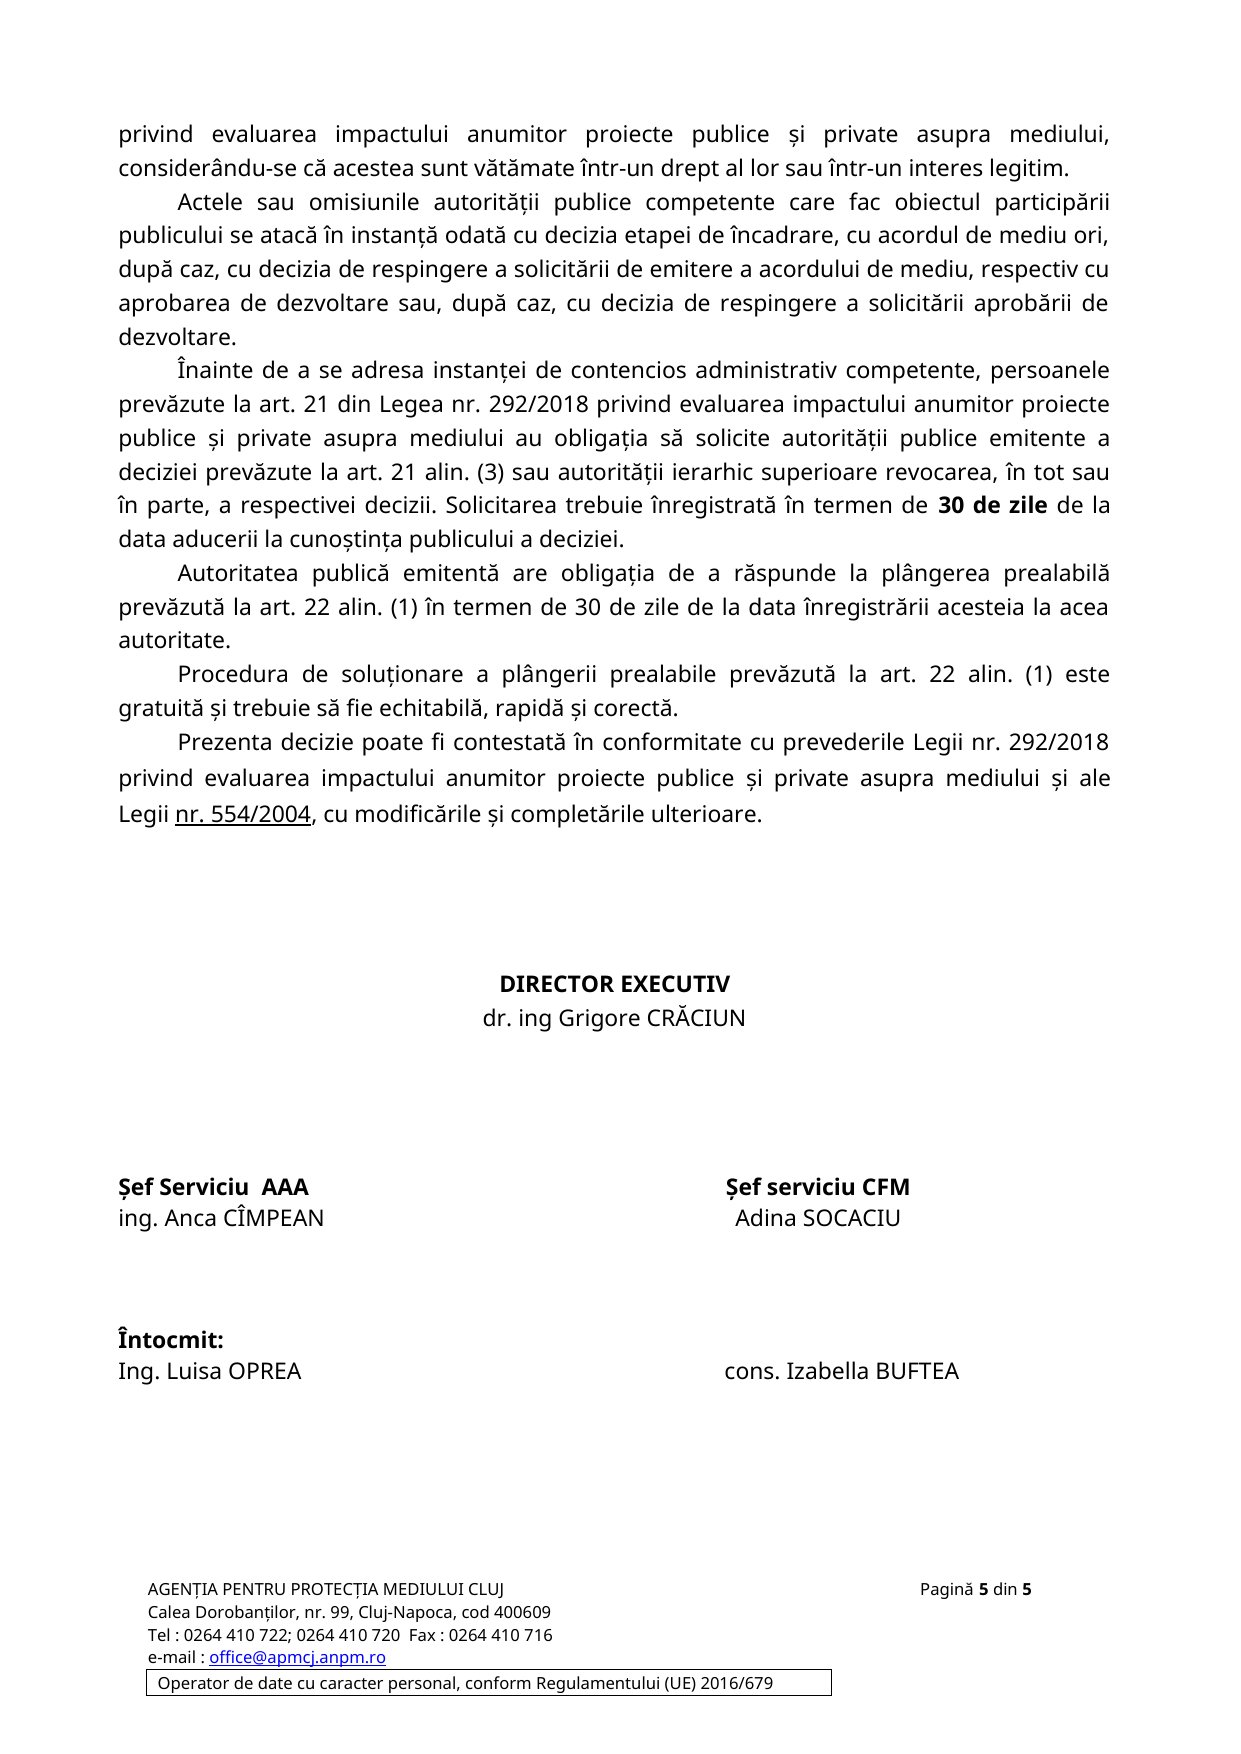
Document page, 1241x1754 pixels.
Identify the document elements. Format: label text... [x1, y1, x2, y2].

text Înainte de a se adresa instanței de contencios administrativ competente, persoanele prevăzute la art. 21 din Legea nr. 292/2018 privind evaluarea impactului anumitor proiecte publice și private asupra mediului au obligația să solicite autorității publice emitente a deciziei prevăzute la art. 21 alin. (3) sau autorității ierarhic superioare revocarea, în tot sau în parte, a respectivei decizii. Solicitarea trebuie înregistrată în termen de 30 de zile de la data aducerii la cunoștința publicului a deciziei. [118, 354, 1111, 554]
text Şef Serviciu AAA Șef serviciu CFM [118, 1171, 1111, 1202]
list Prezenta decizie poate fi contestată în conformitate cu prevederile Legii nr. 292/2018 privind evaluarea impactului anumitor proiecte publice și private asupra mediului și ale Legii nr. 554/2004, cu modificările și completările ulterioare. [118, 726, 1111, 829]
text Ing. Luisa OPREA cons. Izabella BUFTEA [118, 1355, 1111, 1386]
text dr. ing Grigore CRĂCIUN [118, 1002, 1111, 1033]
text ing. Anca CÎMPEAN Adina SOCACIU [118, 1202, 1111, 1233]
text Procedura de soluționare a plângerii prealabile prevăzută la art. 22 alin. (1) este gratuită și trebuie să fie echitabilă, rapidă și corectă. [118, 658, 1111, 723]
text Actele sau omisiunile autorității publice competente care fac obiectul participării publicului se atacă în instanță odată cu decizia etapei de încadrare, cu acordul de mediu ori, după caz, cu decizia de respingere a solicitării de emitere a acordului de mediu, respectiv cu aprobarea de dezvoltare sau, după caz, cu decizia de respingere a solicitării aprobării de dezvoltare. [118, 186, 1111, 352]
text Întocmit: [118, 1324, 1111, 1355]
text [118, 118, 1111, 183]
text DIRECTOR EXECUTIV [118, 968, 1111, 1000]
text Autoritatea publică emitentă are obligația de a răspunde la plângerea prealabilă prevăzută la art. 22 alin. (1) în termen de 30 de zile de la data înregistrării acesteia la acea autoritate. [118, 557, 1111, 656]
